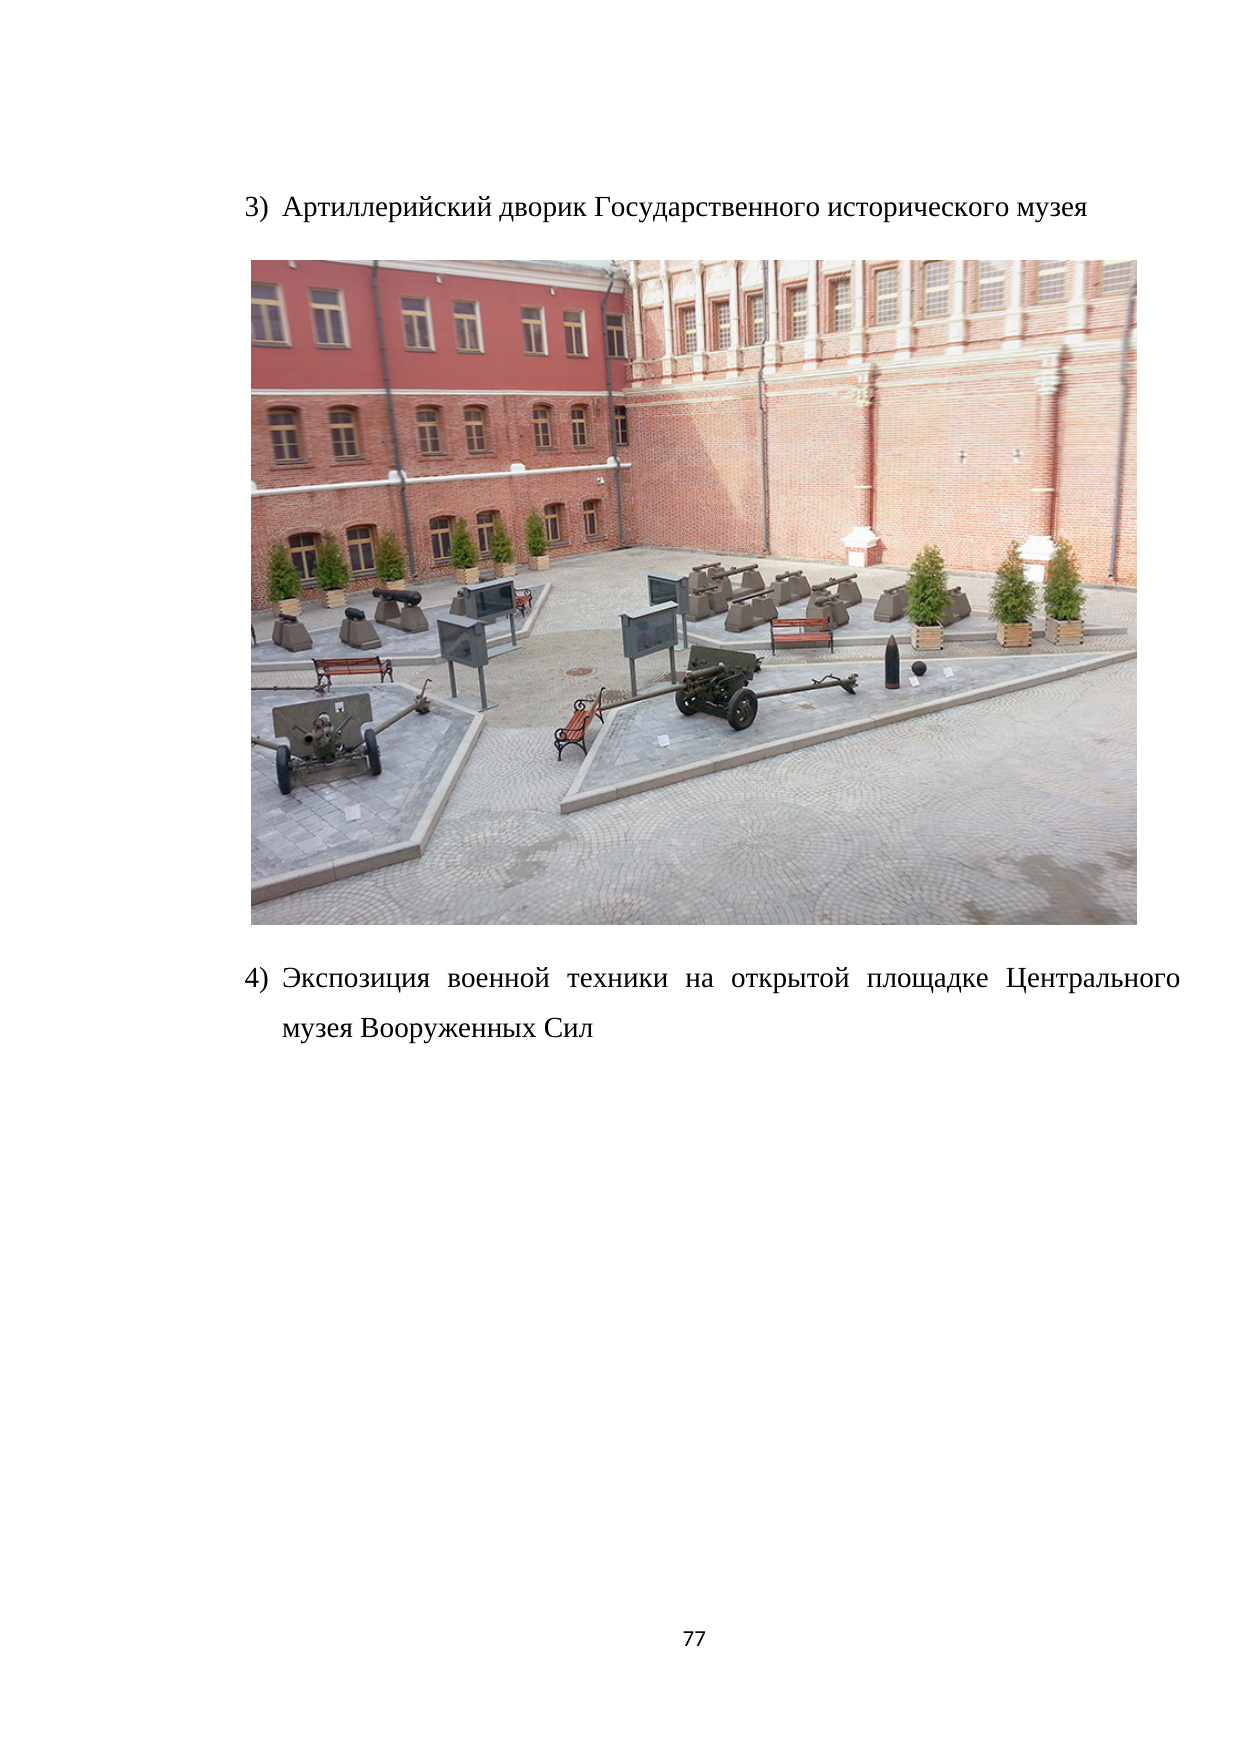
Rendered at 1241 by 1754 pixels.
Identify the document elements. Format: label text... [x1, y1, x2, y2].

picture [251, 260, 1137, 925]
list Артиллерийский дворик Государственного исторического музея [244, 189, 1181, 223]
list Экспозиция военной техники на открытой площадке Центрального музея Вооруженных Сил [244, 960, 1181, 1043]
